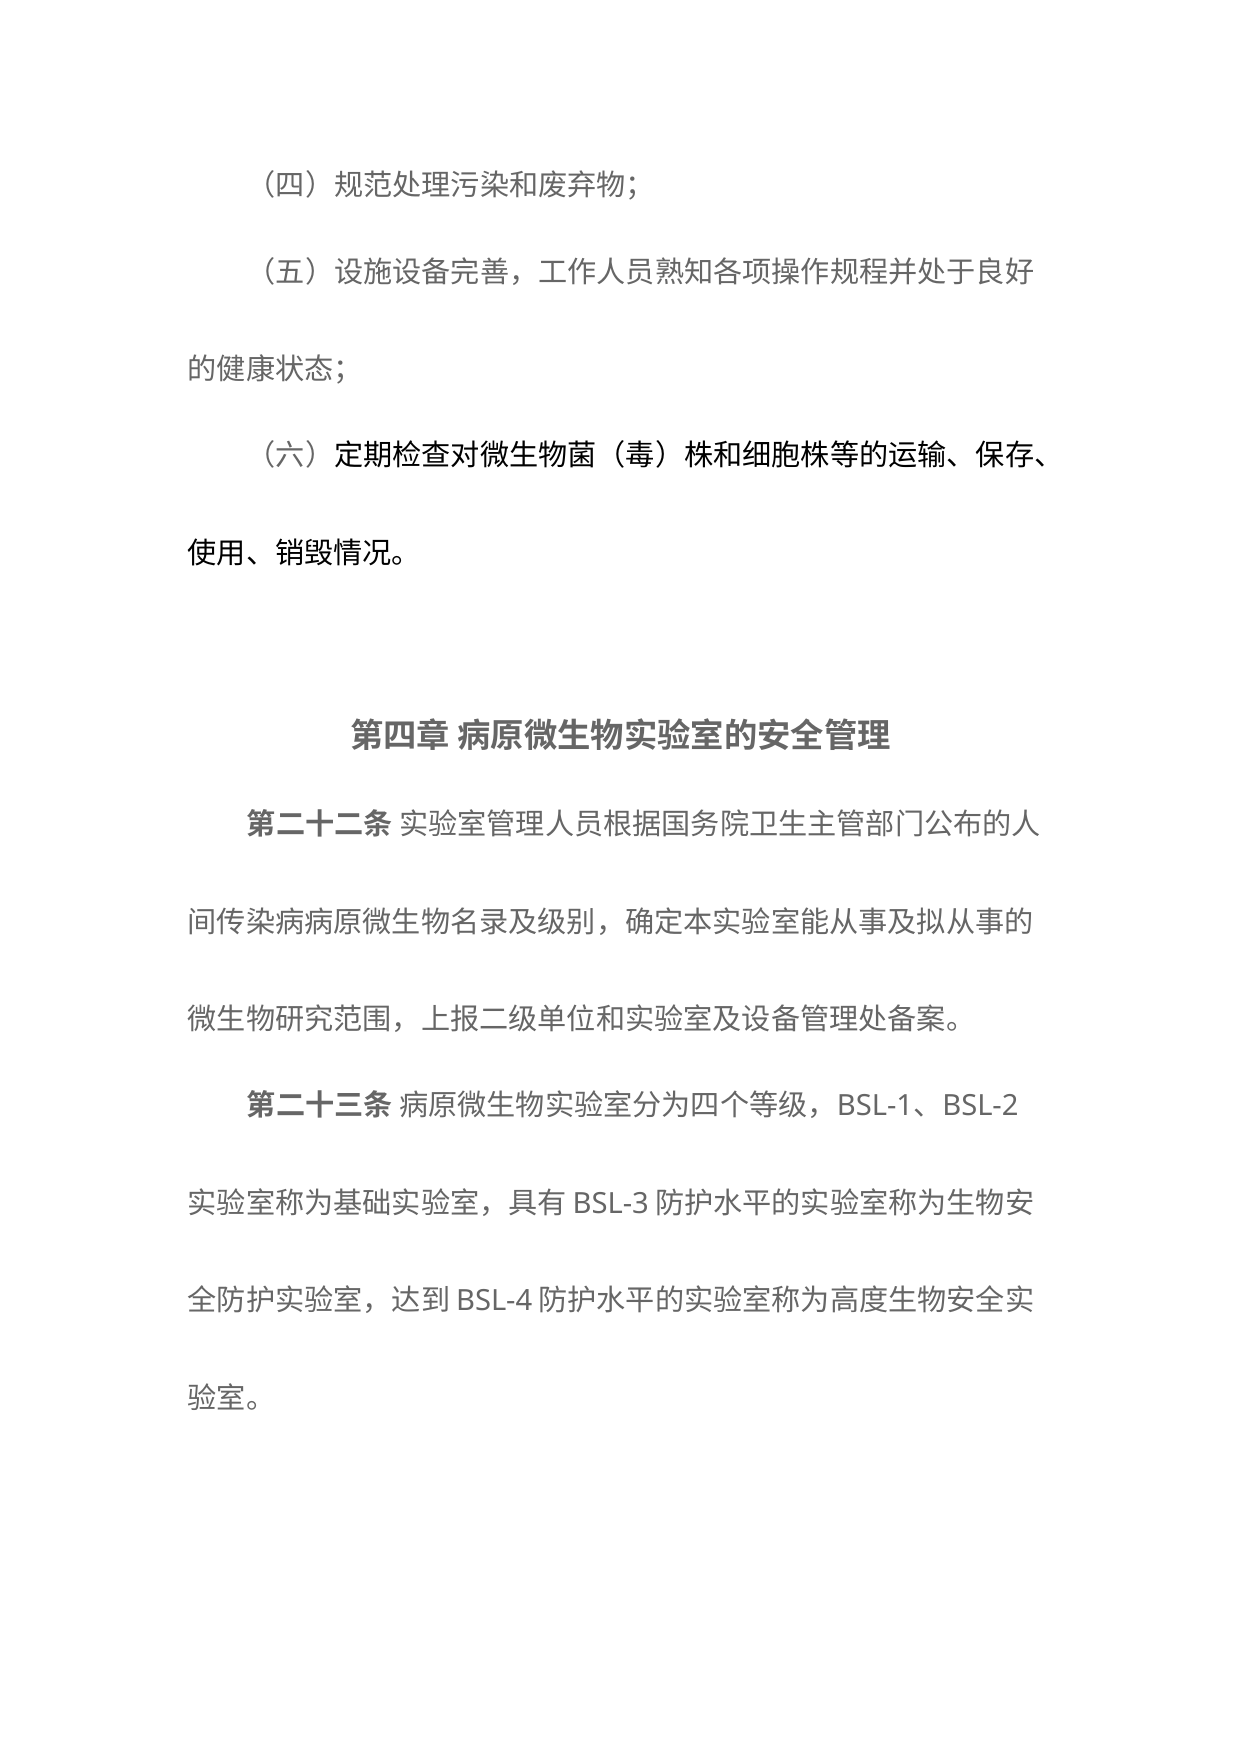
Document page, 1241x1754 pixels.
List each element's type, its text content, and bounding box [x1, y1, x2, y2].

text 第二十二条 实验室管理人员根据国务院卫生主管部门公布的人间传染病病原微生物名录及级别，确定本实验室能从事及拟从事的微生物研究范围，上报二级单位和实验室及设备管理处备案。 [187, 789, 1053, 1049]
text （四）规范处理污染和废弃物； [187, 162, 1053, 227]
text （五）设施设备完善，工作人员熟知各项操作规程并处于良好的健康状态； [187, 248, 1053, 411]
text 第四章 病原微生物实验室的安全管理 [187, 700, 1053, 765]
text （六）定期检查对微生物菌（毒）株和细胞株等的运输、保存、使用、销毁情况。 [187, 432, 1053, 594]
text 第二十三条 病原微生物实验室分为四个等级，BSL-1、BSL-2实验室称为基础实验室，具有BSL-3防护水平的实验室称为生物安全防护实验室，达到BSL-4防护水平的实验室称为高度生物安全实验室。 [187, 1070, 1053, 1428]
